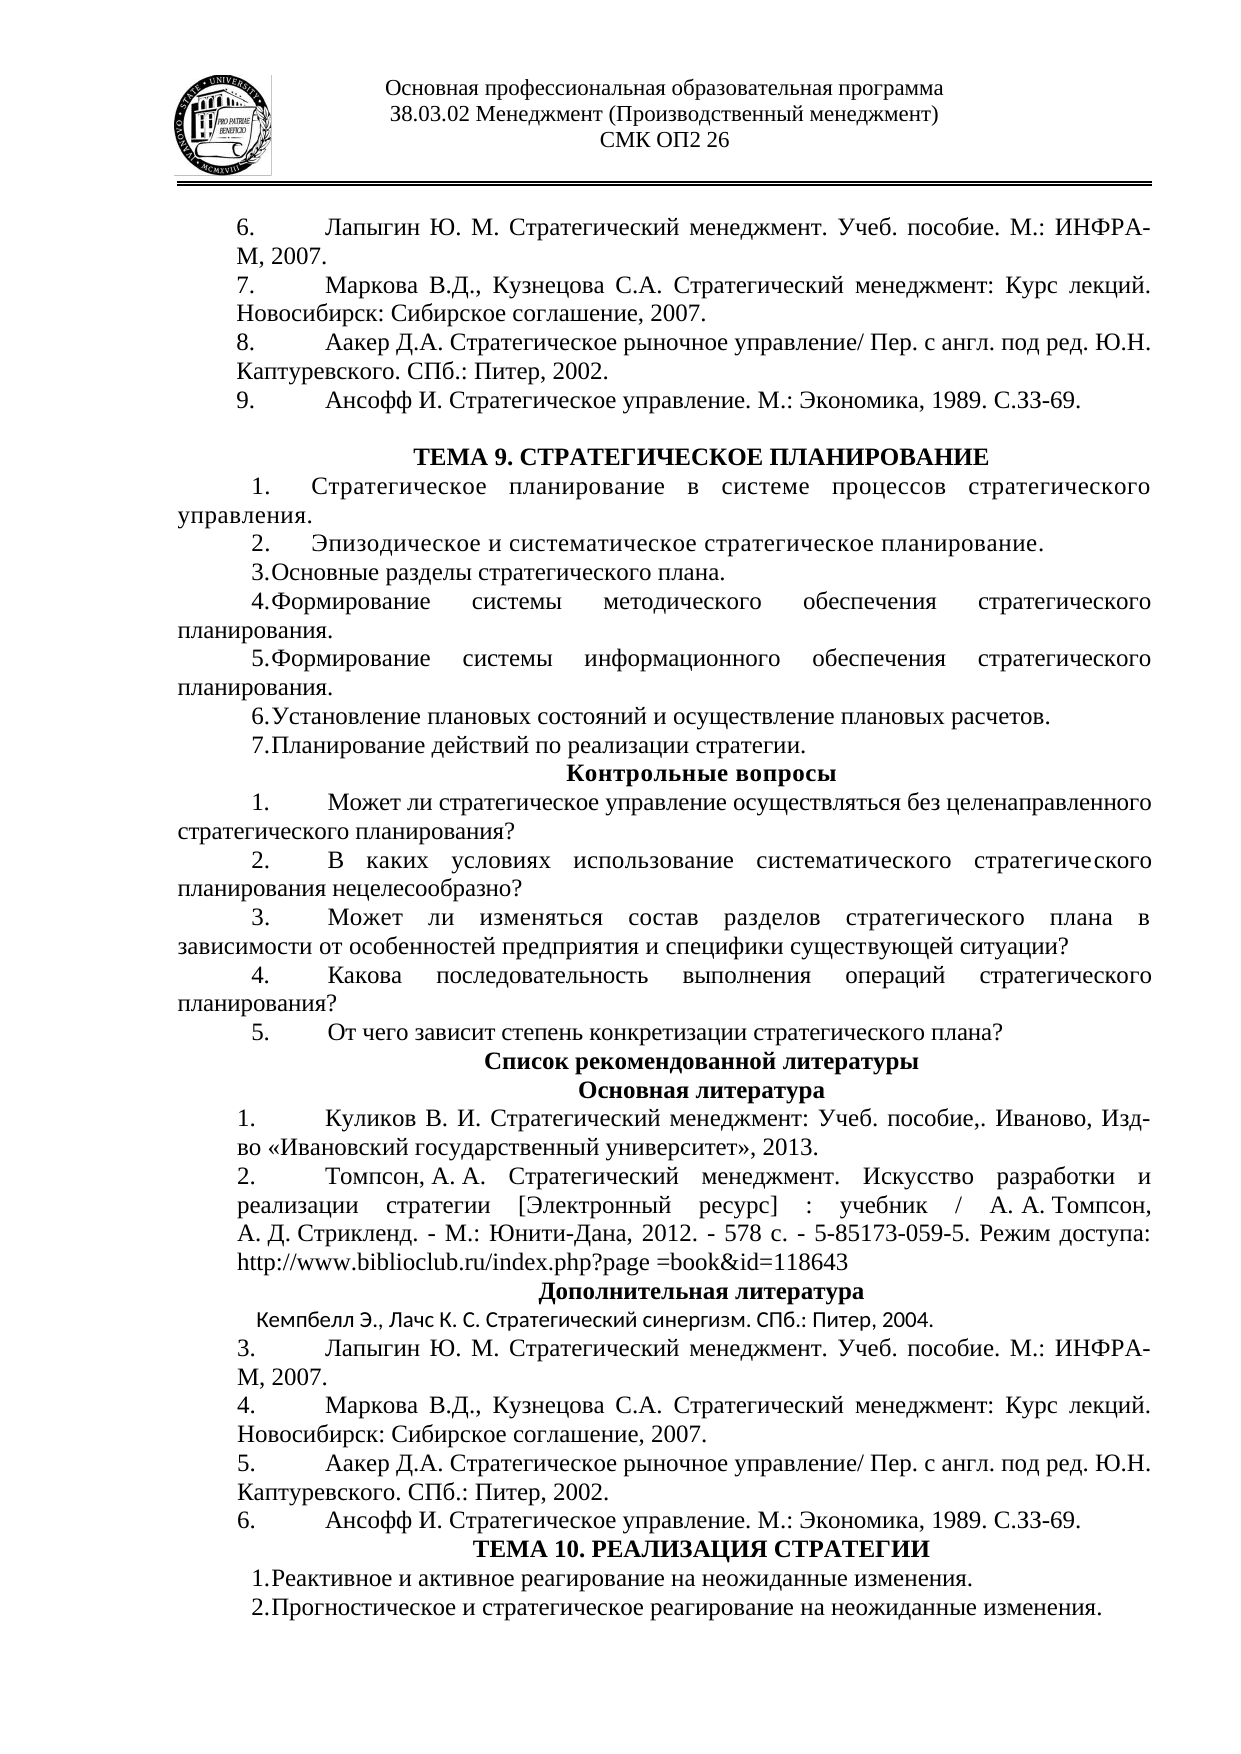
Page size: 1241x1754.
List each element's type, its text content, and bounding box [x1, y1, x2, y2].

list Лапыгин Ю. М. Стратегический менеджмент. Учеб. пособие. М.: ИНФРА-М, 2007. [237, 1333, 1152, 1390]
list Куликов В. И. Стратегический менеджмент: Учеб. пособие,. Иваново, Изд-во «Ивановский государственный университет», 2013. [237, 1103, 1152, 1161]
list Установление плановых состояний и осуществление плановых расчетов. [177, 701, 1152, 730]
text Кемпбелл Э., Лачс К. С. Стратегический синергизм. СПб.: Питер, 2004. [177, 1305, 1152, 1333]
list Может ли изменяться состав разделов стратегического плана в зависимости от особенностей предприятия и специфики существующей ситуации? [177, 902, 1152, 960]
list Эпизодическое и систематическое стратегическое планирование. [177, 528, 1152, 557]
list Лапыгин Ю. М. Стратегический менеджмент. Учеб. пособие. М.: ИНФРА-М, 2007. [236, 212, 1152, 270]
subtitle ТЕМА 10. РЕАЛИЗАЦИЯ СТРАТЕГИИ [177, 1534, 1152, 1563]
subtitle Основная литература [177, 1075, 1152, 1103]
list Аакер Д.А. Стратегическое рыночное управление/ Пер. с англ. под ред. Ю.Н. Каптуревского. СПб.: Питер, 2002. [237, 1448, 1152, 1505]
list Реактивное и активное реагирование на неожиданные изменения. [177, 1563, 1152, 1592]
text Контрольные вопросы [177, 758, 1152, 787]
list Может ли стратегическое управление осуществляться без целенаправленного стратегического планирования? [177, 787, 1152, 845]
list Какова последовательность выполнения операций стратегического планирования? [177, 960, 1152, 1017]
list Томпсон, А. А. Стратегический менеджмент. Искусство разработки и реализации стратегии [Электронный ресурс] : учебник / А. А. Томпсон, А. Д. Стрикленд. - М.: Юнити-Дана, 2012. - 578 с. - 5-85173-059-5. Режим доступа: http://www.biblioclub.ru/index.php?page =book&id=118643 [237, 1161, 1152, 1276]
text Список рекомендованной литературы [177, 1046, 1152, 1075]
list Аакер Д.А. Стратегическое рыночное управление/ Пер. с англ. под ред. Ю.Н. Каптуревского. СПб.: Питер, 2002. [236, 327, 1152, 385]
text ТЕМА 9. СТРАТЕГИЧЕСКОЕ ПЛАНИРОВАНИЕ [177, 442, 1152, 471]
picture [174, 75, 272, 176]
list Маркова В.Д., Кузнецова С.А. Стратегический менеджмент: Курс лекций. Новосибирск: Сибирское соглашение, 2007. [236, 270, 1152, 327]
list Ансофф И. Стратегическое управление. М.: Экономика, 1989. С.ЗЗ-69. [237, 1505, 1152, 1534]
list От чего зависит степень конкретизации стратегического плана? [177, 1017, 1152, 1046]
list Планирование действий по реализации стратегии. [177, 730, 1152, 758]
list Прогностическое и стратегическое реагирование на неожиданные изменения. [177, 1592, 1152, 1620]
list Ансофф И. Стратегическое управление. М.: Экономика, 1989. С.ЗЗ-69. [236, 385, 1152, 413]
list Основные разделы стратегического плана. [177, 557, 1152, 586]
list Формирование системы методического обеспечения стратегического планирования. [177, 586, 1152, 643]
list Стратегическое планирование в системе процессов стратегического управления. [177, 471, 1152, 528]
list В каких условиях использование систематического стратегического планирования нецелесообразно? [177, 845, 1152, 902]
list Формирование системы информационного обеспечения стратегического планирования. [177, 643, 1152, 701]
subtitle Дополнительная литература [177, 1276, 1152, 1305]
list Маркова В.Д., Кузнецова С.А. Стратегический менеджмент: Курс лекций. Новосибирск: Сибирское соглашение, 2007. [237, 1390, 1152, 1448]
